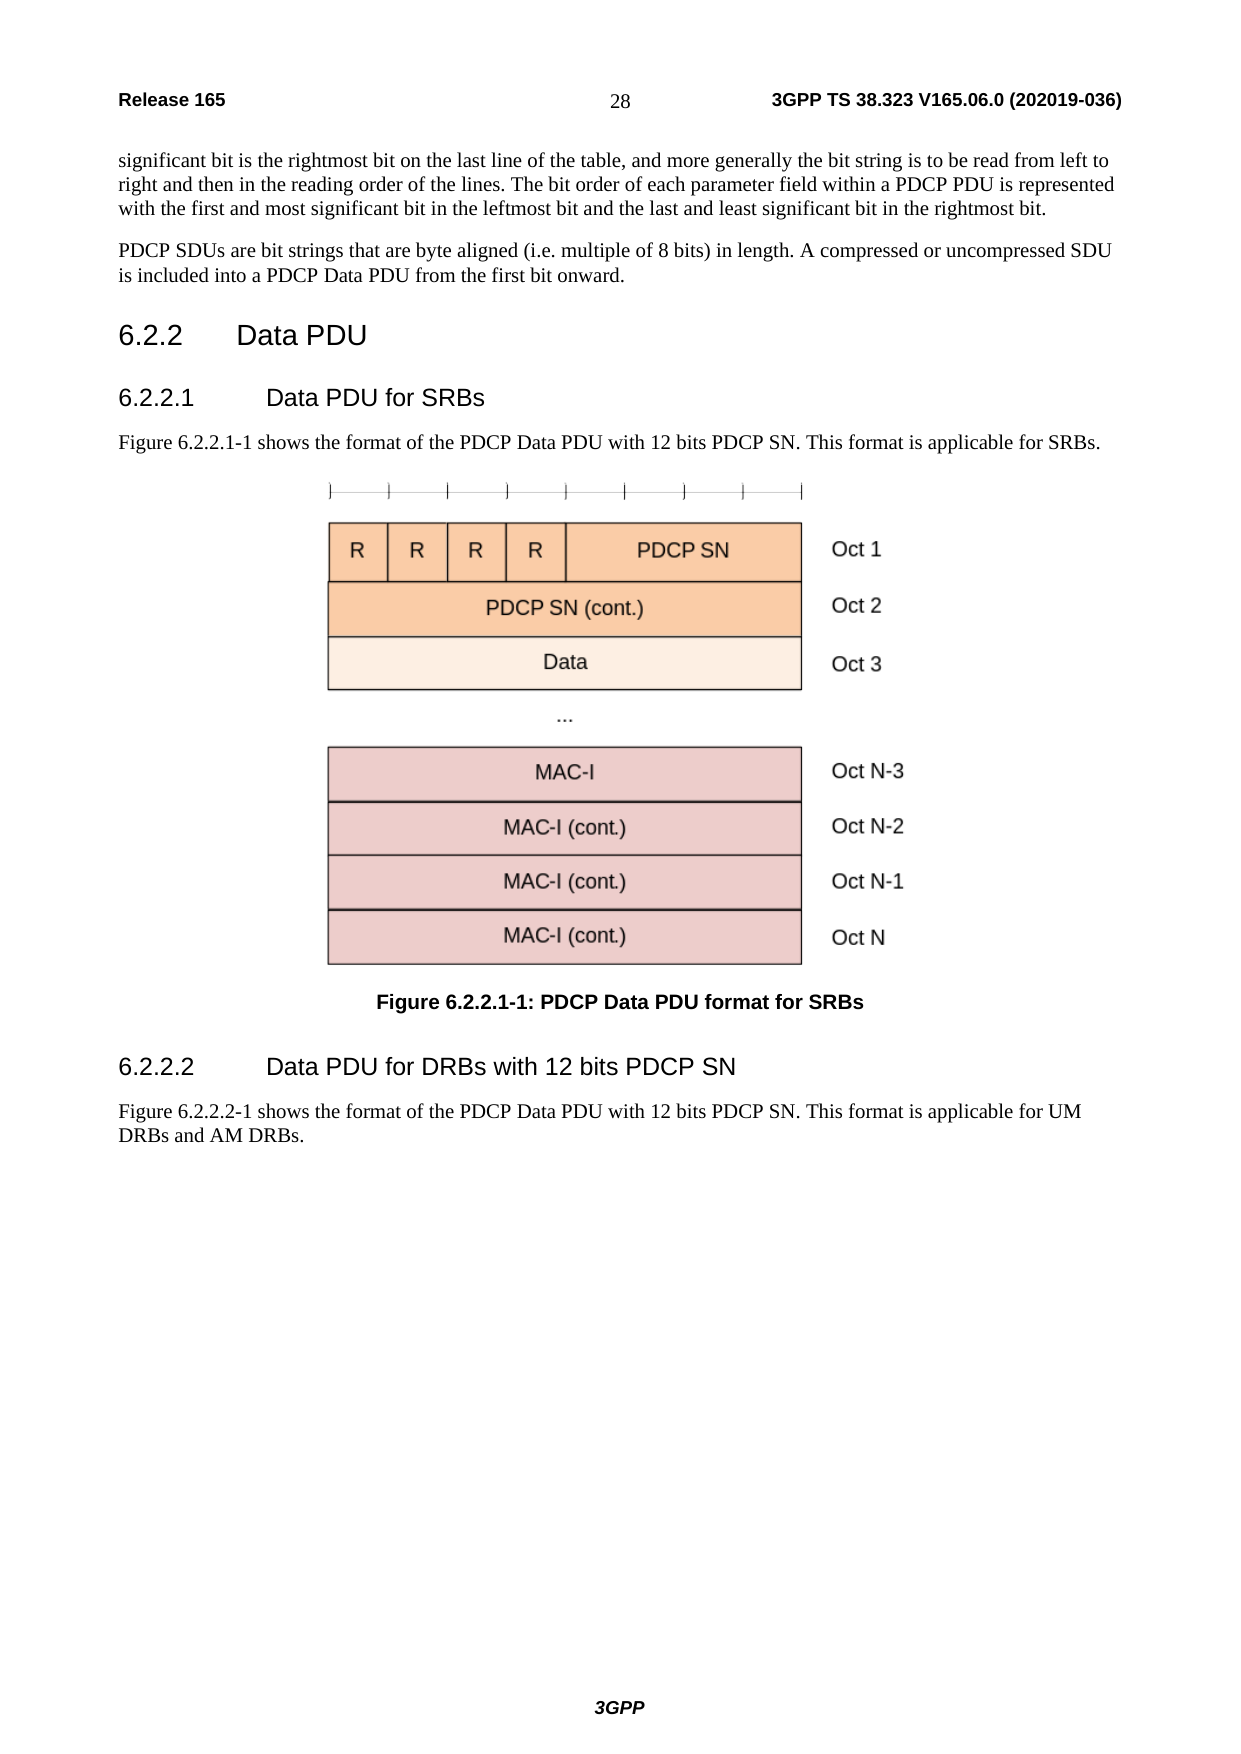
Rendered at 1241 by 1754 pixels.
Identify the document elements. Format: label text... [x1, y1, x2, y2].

subtitle 6.2.2.2 Data PDU for DRBs with 12 bits PDCP SN [118, 1052, 1122, 1080]
text PDCP SDUs are bit strings that are byte aligned (i.e. multiple of 8 bits) in length. A compressed or uncompressed SDU is included into a PDCP Data PDU from the first bit onward. [118, 238, 1122, 287]
subtitle 6.2.2.1 Data PDU for SRBs [118, 383, 1122, 411]
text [118, 147, 1122, 220]
subtitle 6.2.2 Data PDU [118, 318, 1122, 351]
text Figure 6.2.2.1-1: PDCP Data PDU format for SRBs [118, 990, 1122, 1014]
text Figure 6.2.2.1-1 shows the format of the PDCP Data PDU with 12 bits PDCP SN. This format is applicable for SRBs. [118, 430, 1122, 454]
text Figure 6.2.2.2-1 shows the format of the PDCP Data PDU with 12 bits PDCP SN. This format is applicable for UM DRBs and AM DRBs. [118, 1099, 1122, 1147]
